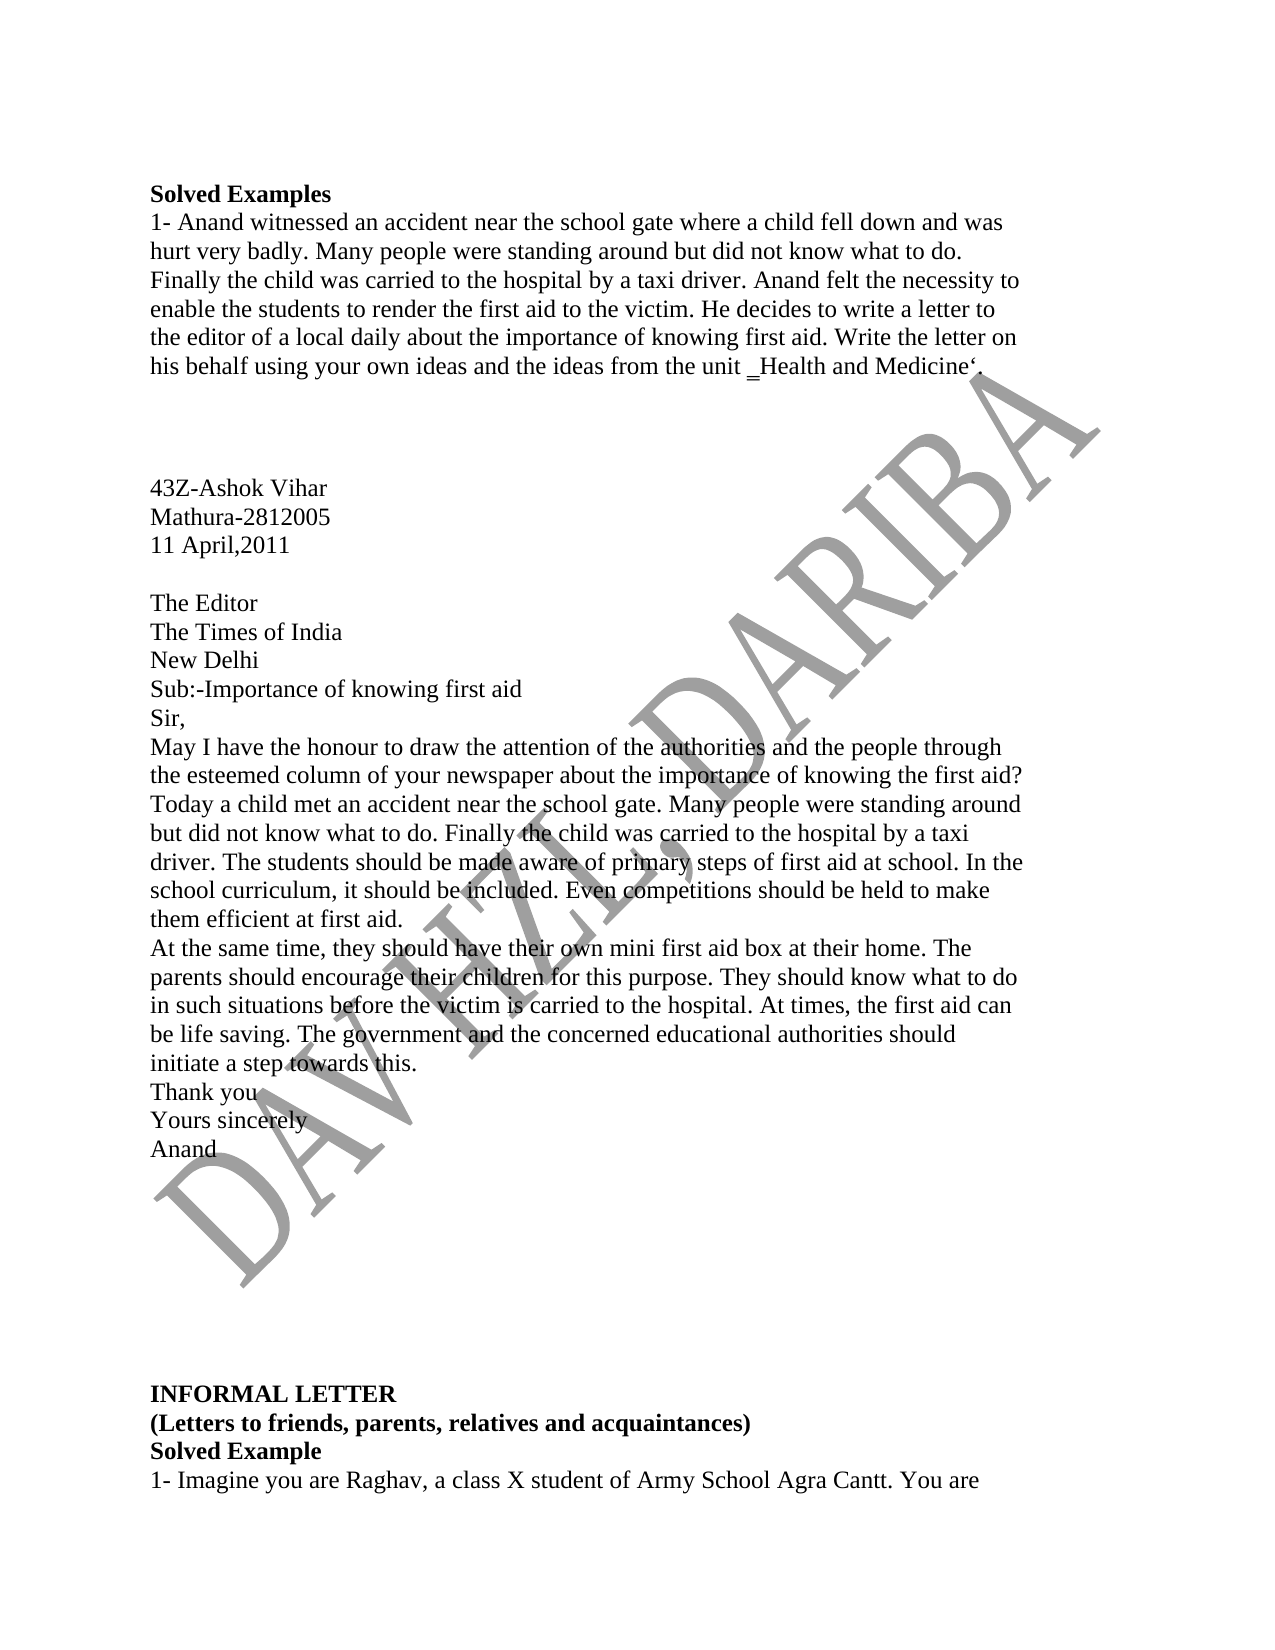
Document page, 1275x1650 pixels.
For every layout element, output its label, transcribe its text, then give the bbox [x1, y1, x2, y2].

text Today a child met an accident near the school gate. Many people were standing around [150, 789, 1125, 818]
text Sir, [150, 703, 1125, 732]
text Sub:-Importance of knowing first aid [150, 674, 1125, 703]
text Finally the child was carried to the hospital by a taxi driver. Anand felt the necessity to [150, 265, 1125, 294]
text May I have the honour to draw the attention of the authorities and the people through [150, 732, 1125, 761]
text New Delhi [150, 646, 1125, 674]
text Yours sincerely [150, 1106, 1125, 1134]
text parents should encourage their children for this purpose. They should know what to do [150, 962, 1125, 991]
text 1- Imagine you are Raghav, a class X student of Army School Agra Cantt. You are [150, 1465, 1125, 1494]
text hurt very badly. Many people were standing around but did not know what to do. [150, 236, 1125, 265]
text enable the students to render the first aid to the victim. He decides to write a letter to [150, 294, 1125, 322]
text 43Z-Ashok Vihar [150, 473, 1125, 502]
text Solved Example [150, 1436, 1125, 1465]
text be life saving. The government and the concerned educational authorities should [150, 1019, 1125, 1048]
text them efficient at first aid. [150, 904, 1125, 933]
text Anand [150, 1134, 1125, 1163]
text (Letters to friends, parents, relatives and acquaintances) [150, 1408, 1125, 1436]
text but did not know what to do. Finally the child was carried to the hospital by a taxi [150, 818, 1125, 847]
text At the same time, they should have their own mini first aid box at their home. The [150, 933, 1125, 962]
text initiate a step towards this. [150, 1048, 1125, 1077]
text Solved Examples [150, 179, 1125, 207]
text Thank you [150, 1077, 1125, 1106]
text The Editor [150, 588, 1125, 617]
text the esteemed column of your newspaper about the importance of knowing the first aid? [150, 761, 1125, 789]
text driver. The students should be made aware of primary steps of first aid at school. In the [150, 847, 1125, 876]
text in such situations before the victim is carried to the hospital. At times, the first aid can [150, 991, 1125, 1019]
text Mathura-2812005 [150, 502, 1125, 531]
text The Times of India [150, 617, 1125, 646]
text INFORMAL LETTER [150, 1379, 1125, 1408]
text 11 April,2011 [150, 531, 1125, 559]
text his behalf using your own ideas and the ideas from the unit ‗Health and Medicine‘. [150, 351, 1125, 380]
text the editor of a local daily about the importance of knowing first aid. Write the letter on [150, 322, 1125, 351]
text 1- Anand witnessed an accident near the school gate where a child fell down and was [150, 207, 1125, 236]
text school curriculum, it should be included. Even competitions should be held to make [150, 876, 1125, 904]
